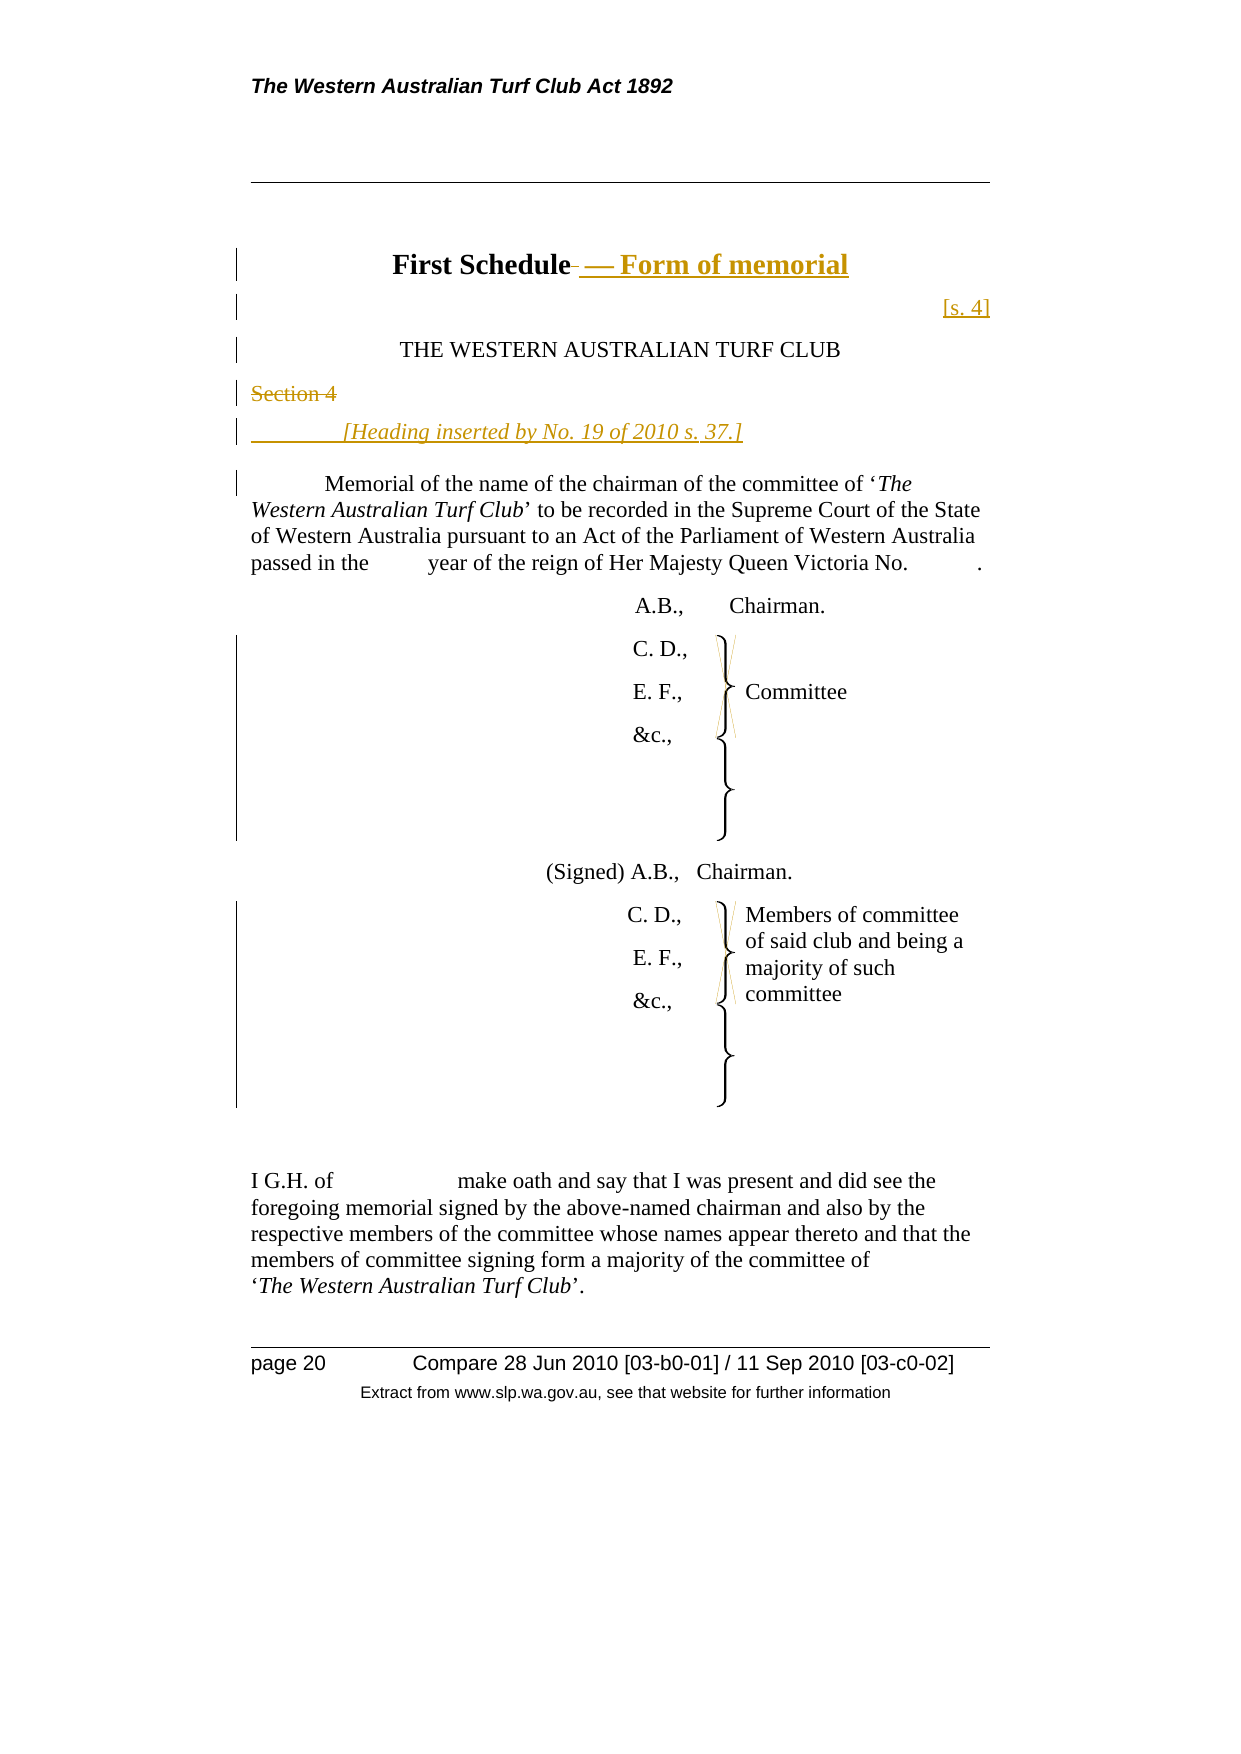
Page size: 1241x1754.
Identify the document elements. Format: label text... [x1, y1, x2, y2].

text Memorial of the name of the chairman of the committee of ‘The Western Australian Turf Club’ to be recorded in the Supreme Court of the State of Western Australia pursuant to an Act of the Parliament of Western Australia passed in the year of the reign of Her Majesty Queen Victoria No. . [251, 470, 990, 575]
text I G.H. of make oath and say that I was present and did see the foregoing memorial signed by the above-named chairman and also by the respective members of the committee whose names appear thereto and that the members of committee signing form a majority of the committee of ‘The Western Australian Turf Club’. [251, 1167, 990, 1299]
table_header C. D., E. F., &c., [620, 884, 708, 1107]
table_header Committee [738, 618, 989, 841]
text A.B., Chairman. [634, 592, 990, 618]
table_header [708, 618, 738, 841]
table_header Members of committee of said club and being a majority of such committee [738, 884, 989, 1107]
table_header C. D., E. F., &c., [620, 618, 708, 841]
subtitle THE WESTERN AUSTRALIAN TURF CLUB [251, 337, 990, 363]
text (Signed) A.B., Chairman. [546, 858, 990, 884]
table_header [708, 884, 738, 1107]
subtitle First Schedule [251, 247, 990, 281]
